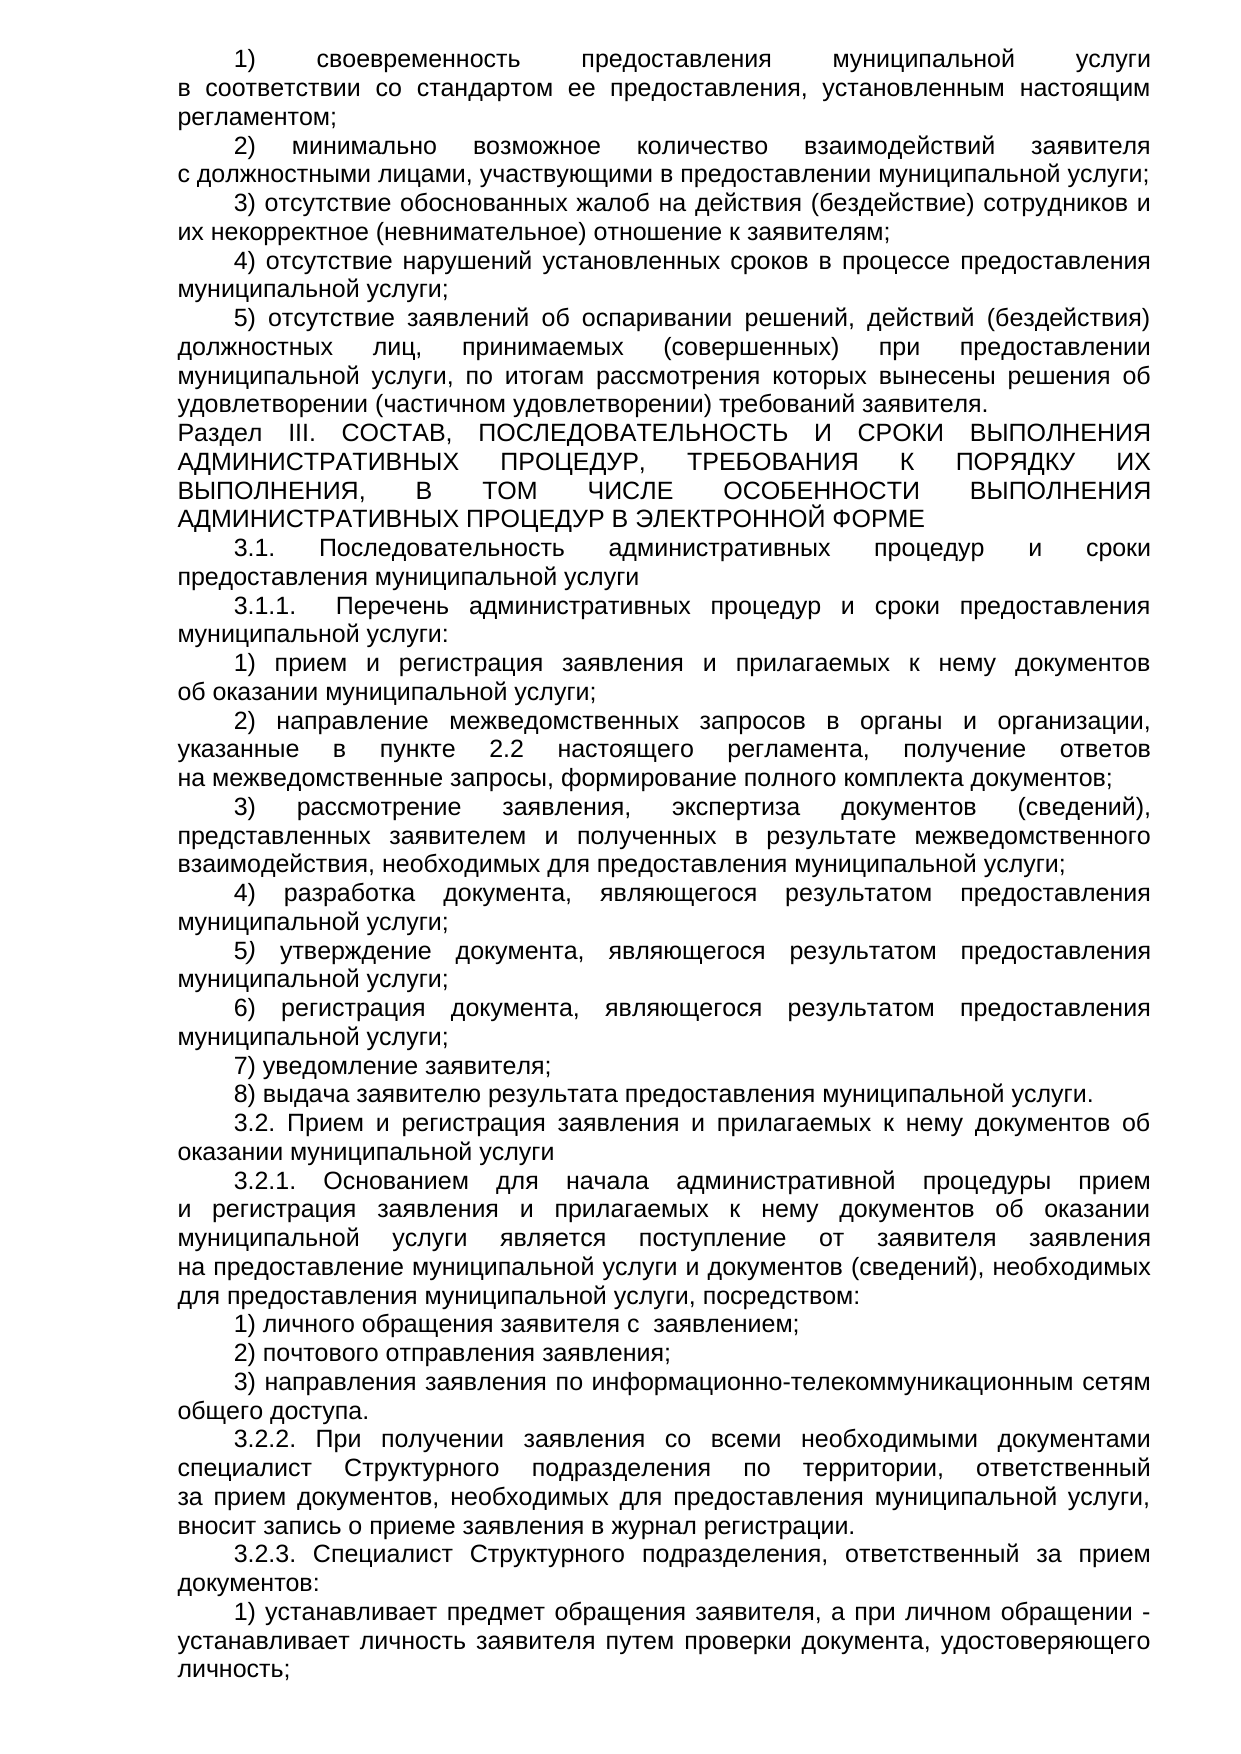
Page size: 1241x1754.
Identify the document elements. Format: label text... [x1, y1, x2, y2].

text 4) отсутствие нарушений установленных сроков в процессе предоставления муниципальной услуги; [177, 246, 1152, 303]
text 3) рассмотрение заявления, экспертиза документов (сведений), представленных заявителем и полученных в результате межведомственного взаимодействия, необходимых для предоставления муниципальной услуги; [177, 792, 1152, 878]
text 1) личного обращения заявителя с заявлением; [177, 1309, 1152, 1338]
text 8) выдача заявителю результата предоставления муниципальной услуги. [177, 1079, 1152, 1108]
text Раздел III. СОСТАВ, ПОСЛЕДОВАТЕЛЬНОСТЬ И СРОКИ ВЫПОЛНЕНИЯ АДМИНИСТРАТИВНЫХ ПРОЦЕДУР, ТРЕБОВАНИЯ К ПОРЯДКУ ИХ ВЫПОЛНЕНИЯ, В ТОМ ЧИСЛЕ ОСОБЕННОСТИ ВЫПОЛНЕНИЯ АДМИНИСТРАТИВНЫХ ПРОЦЕДУР В ЭЛЕКТРОННОЙ ФОРМЕ [177, 418, 1152, 533]
text 1) прием и регистрация заявления и прилагаемых к нему документов об оказании муниципальной услуги; [177, 648, 1152, 706]
text 3.1. Последовательность административных процедур и сроки предоставления муниципальной услуги [177, 533, 1152, 591]
text 3.2.3. Специалист Структурного подразделения, ответственный за прием документов: [177, 1539, 1152, 1597]
text 5) утверждение документа, являющегося результатом предоставления муниципальной услуги; [177, 936, 1152, 993]
text 7) уведомление заявителя; [177, 1051, 1152, 1079]
text 2) почтового отправления заявления; [177, 1338, 1152, 1367]
text 3.2.1. Основанием для начала административной процедуры прием и регистрация заявления и прилагаемых к нему документов об оказании муниципальной услуги является поступление от заявителя заявления на предоставление муниципальной услуги и документов (сведений), необходимых для предоставления муниципальной услуги, посредством: [177, 1166, 1152, 1309]
text 6) регистрация документа, являющегося результатом предоставления муниципальной услуги; [177, 993, 1152, 1051]
text 3) отсутствие обоснованных жалоб на действия (бездействие) сотрудников и их некорректное (невнимательное) отношение к заявителям; [177, 188, 1152, 246]
text 5) отсутствие заявлений об оспаривании решений, действий (бездействия) должностных лиц, принимаемых (совершенных) при предоставлении муниципальной услуги, по итогам рассмотрения которых вынесены решения об удовлетворении (частичном удовлетворении) требований заявителя. [177, 303, 1152, 418]
text 3.2.2. При получении заявления со всеми необходимыми документами специалист Структурного подразделения по территории, ответственный за прием документов, необходимых для предоставления муниципальной услуги, вносит запись о приеме заявления в журнал регистрации. [177, 1424, 1152, 1539]
text 1) своевременность предоставления муниципальной услуги в соответствии со стандартом ее предоставления, установленным настоящим регламентом; [177, 44, 1152, 131]
text 4) разработка документа, являющегося результатом предоставления муниципальной услуги; [177, 878, 1152, 936]
text 2) направление межведомственных запросов в органы и организации, указанные в пункте 2.2 настоящего регламента, получение ответов на межведомственные запросы, формирование полного комплекта документов; [177, 706, 1152, 792]
text 3.2. Прием и регистрация заявления и прилагаемых к нему документов об оказании муниципальной услуги [177, 1108, 1152, 1166]
text 3) направления заявления по информационно-телекоммуникационным сетям общего доступа. [177, 1367, 1152, 1424]
text 1) устанавливает предмет обращения заявителя, а при личном обращении - устанавливает личность заявителя путем проверки документа, удостоверяющего личность; [177, 1597, 1152, 1683]
text 2) минимально возможное количество взаимодействий заявителя с должностными лицами, участвующими в предоставлении муниципальной услуги; [177, 131, 1152, 188]
text 3.1.1. Перечень административных процедур и сроки предоставления муниципальной услуги: [177, 591, 1152, 648]
